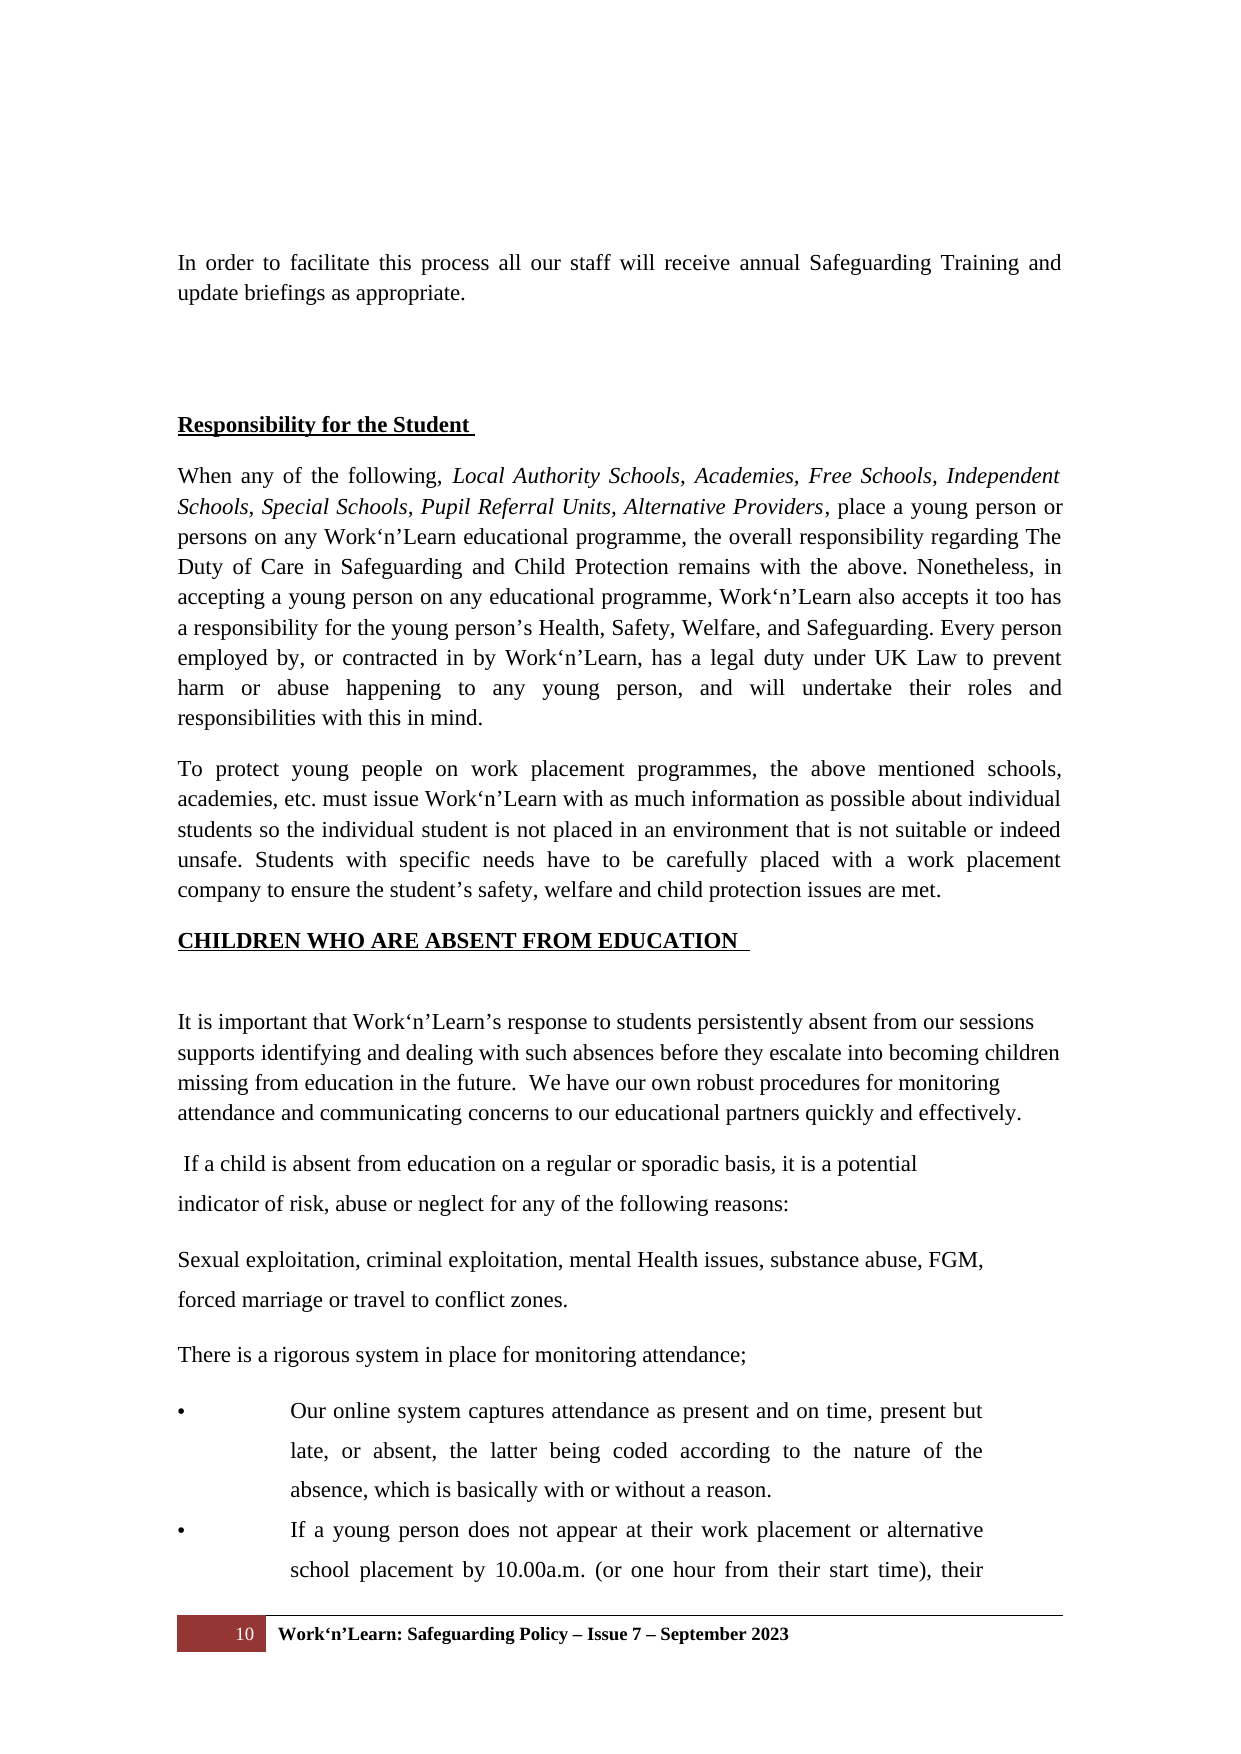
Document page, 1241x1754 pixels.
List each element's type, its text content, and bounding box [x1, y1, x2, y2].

text When any of the following, Local Authority Schools, Academies, Free Schools, Independent Schools, Special Schools, Pupil Referral Units, Alternative Providers, place a young person or persons on any Work‘n’Learn educational programme, the overall responsibility regarding The Duty of Care in Safeguarding and Child Protection remains with the above. Nonetheless, in accepting a young person on any educational programme, Work‘n’Learn also accepts it too has a responsibility for the young person’s Health, Safety, Welfare, and Safeguarding. Every person employed by, or contracted in by Work‘n’Learn, has a legal duty under UK Law to prevent harm or abuse happening to any young person, and will undertake their roles and responsibilities with this in mind. [177, 462, 1063, 731]
text Sexual exploitation, criminal exploitation, mental Health issues, substance abuse, FGM, forced marriage or travel to conflict zones. [177, 1246, 1023, 1312]
list Our online system captures attendance as present and on time, present but late, or absent, the latter being coded according to the nature of the absence, which is basically with or without a reason. [177, 1397, 984, 1503]
subtitle CHILDREN WHO ARE ABSENT FROM EDUCATION [177, 927, 1063, 953]
text To protect young people on work placement programmes, the above mentioned schools, academies, etc. must issue Work‘n’Learn with as much information as possible about individual students so the individual student is not placed in an environment that is not suitable or indeed unsafe. Students with specific needs have to be carefully placed with a work placement company to ensure the student’s safety, welfare and child protection issues are met. [177, 755, 1063, 902]
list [177, 1516, 984, 1582]
text There is a rigorous system in place for monitoring attendance; [177, 1341, 984, 1368]
text If a child is absent from education on a regular or sporadic basis, it is a potential indicator of risk, abuse or neglect for any of the following reasons: [177, 1150, 1002, 1216]
text It is important that Work‘n’Learn’s response to students persistently absent from our sessions supports identifying and dealing with such absences before they escalate into becoming children missing from education in the future. We have our own robust procedures for monitoring attendance and communicating concerns to our educational partners quickly and effectively. [177, 1008, 1063, 1125]
text Responsibility for the Student [177, 411, 1063, 438]
list In order to facilitate this process all our staff will receive annual Safeguarding Training and update briefings as appropriate. [177, 249, 1063, 306]
